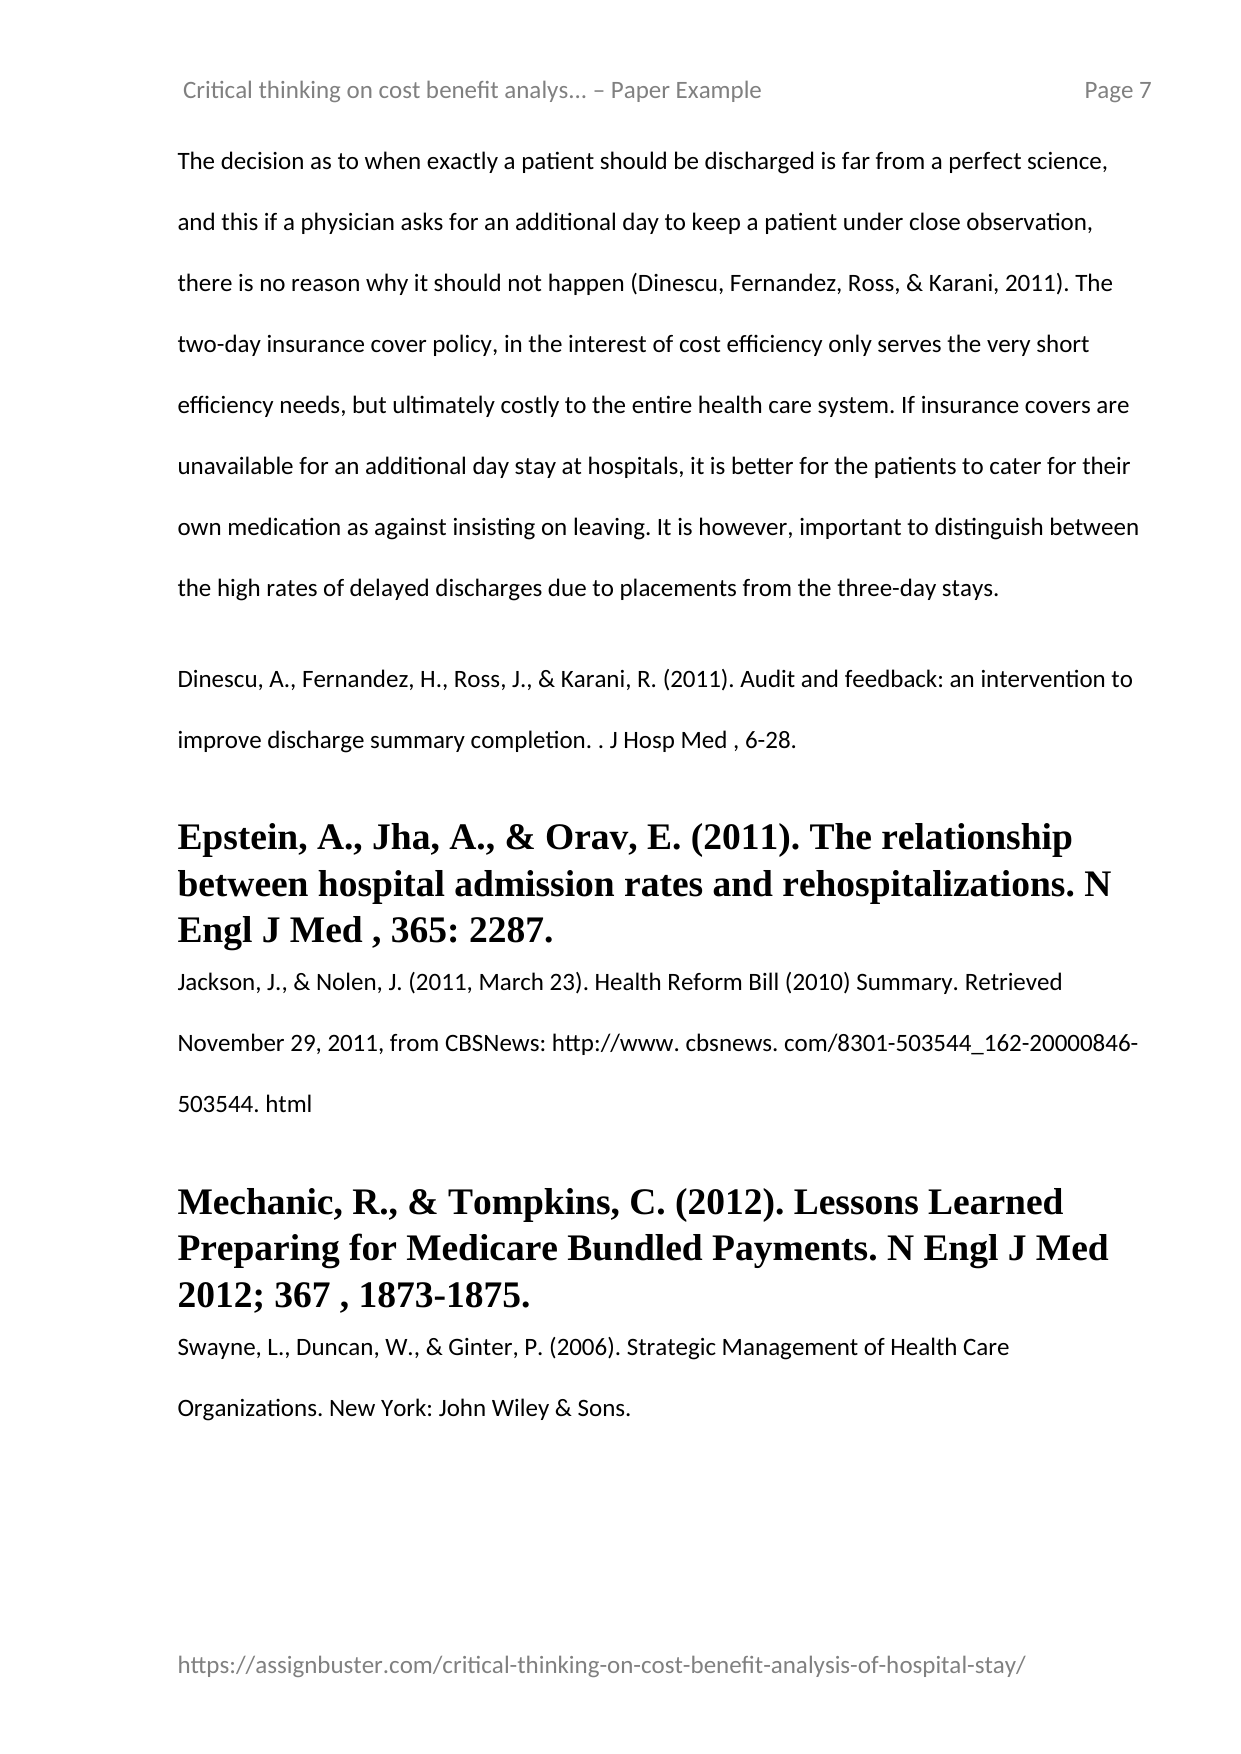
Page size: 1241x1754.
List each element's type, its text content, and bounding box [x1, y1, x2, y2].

subtitle Mechanic, R., & Tompkins, C. (2012). Lessons Learned Preparing for Medicare Bundled Payments. N Engl J Med 2012; 367 , 1873-1875. [177, 1179, 1152, 1315]
text Jackson, J., & Nolen, J. (2011, March 23). Health Reform Bill (2010) Summary. Retrieved November 29, 2011, from CBSNews: http://www. cbsnews. com/8301-503544_162-20000846-503544. html [177, 967, 1152, 1119]
subtitle Epstein, A., Jha, A., & Orav, E. (2011). The relationship between hospital admission rates and rehospitalizations. N Engl J Med , 365: 2287. [177, 814, 1152, 951]
text Swayne, L., Duncan, W., & Ginter, P. (2006). Strategic Management of Health Care Organizations. New York: John Wiley & Sons. [177, 1331, 1152, 1423]
text Dinescu, A., Fernandez, H., Ross, J., & Karani, R. (2011). Audit and feedback: an intervention to improve discharge summary completion. . J Hosp Med , 6-28. [177, 663, 1152, 754]
text The decision as to when exactly a patient should be discharged is far from a perfect science, and this if a physician asks for an additional day to keep a patient under close observation, there is no reason why it should not happen (Dinescu, Fernandez, Ross, & Karani, 2011). The two-day insurance cover policy, in the interest of cost efficiency only serves the very short efficiency needs, but ultimately costly to the entire health care system. If insurance covers are unavailable for an additional day stay at hospitals, it is better for the patients to cater for their own medication as against insisting on leaving. It is however, important to distinguish between the high rates of delayed discharges due to placements from the three-day stays. [177, 145, 1152, 603]
